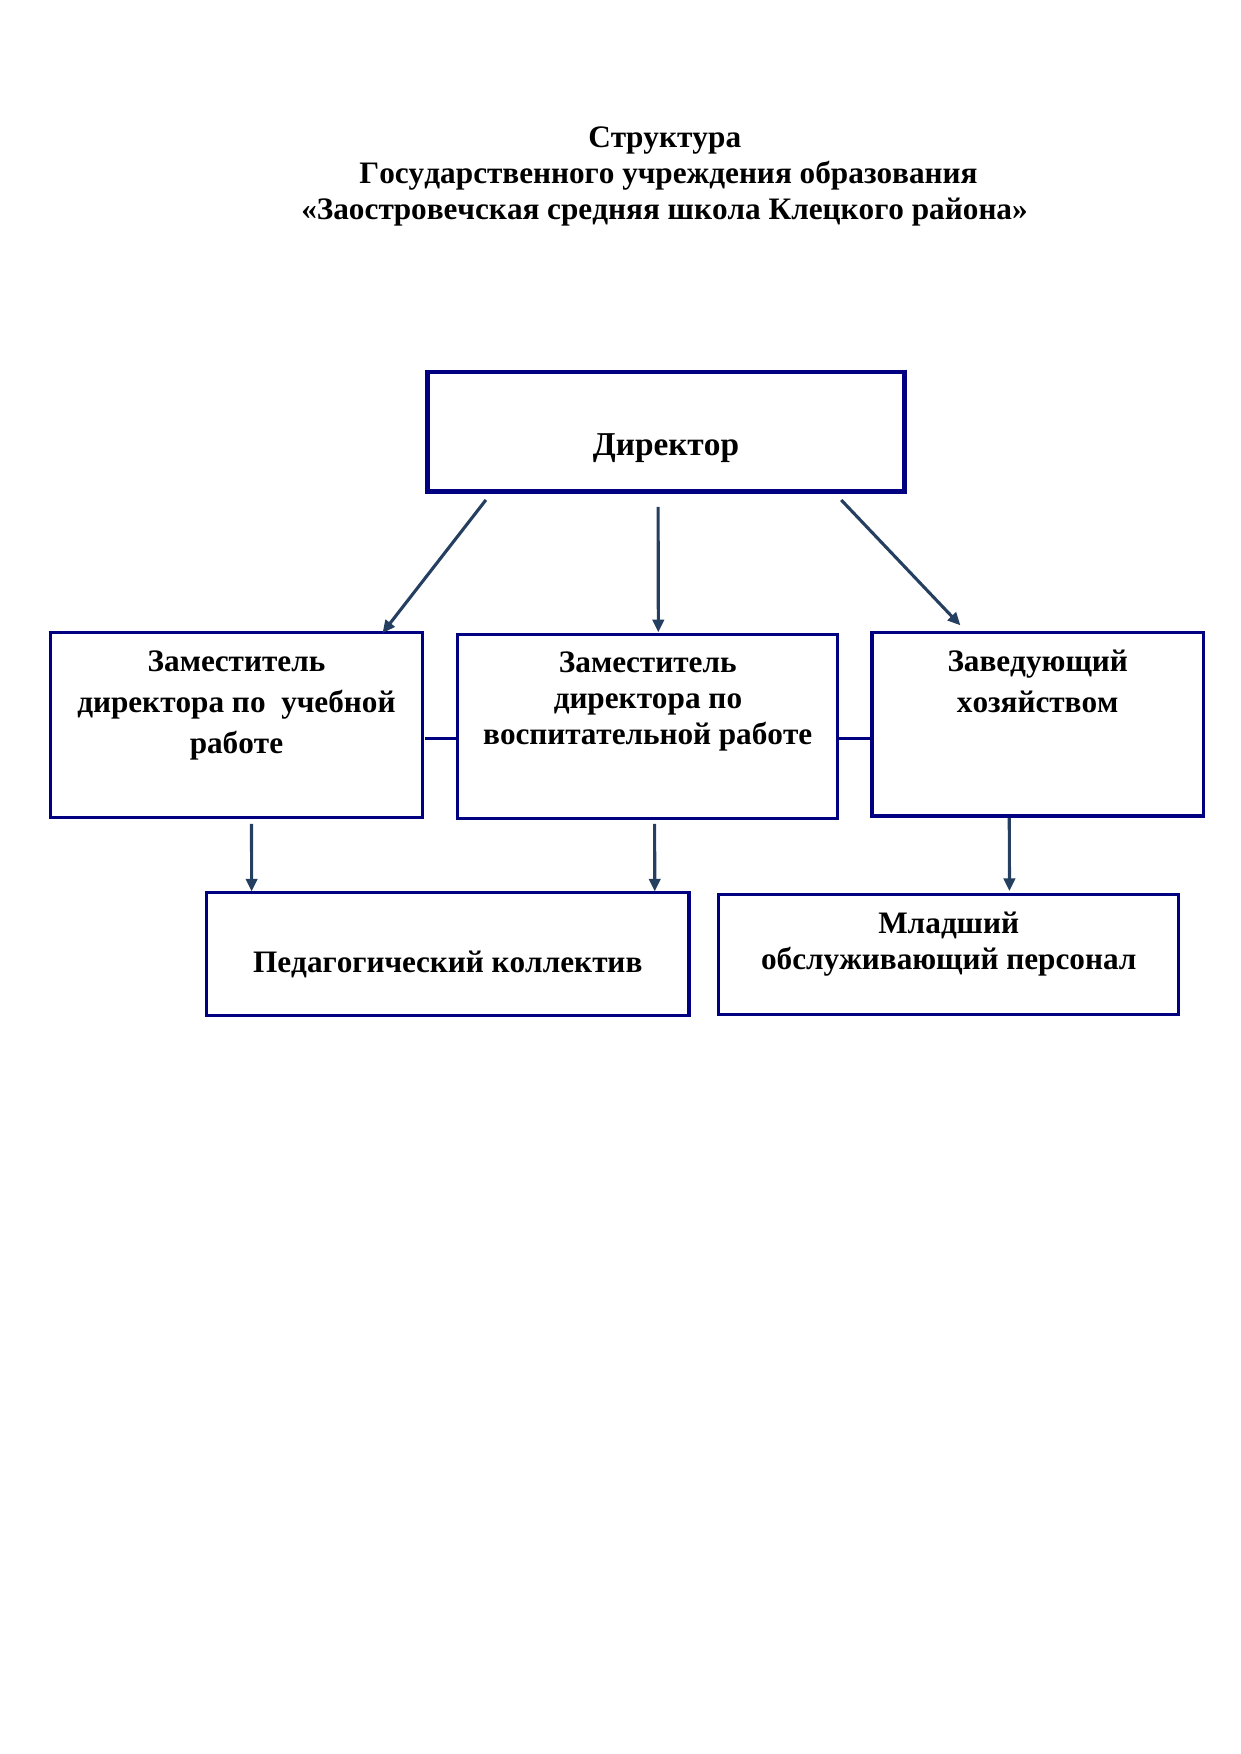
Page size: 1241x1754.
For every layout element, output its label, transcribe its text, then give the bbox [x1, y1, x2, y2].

text Государственного учреждения образования [177, 154, 1152, 190]
text «Заостровечская средняя школа Клецкого района» [177, 190, 1152, 226]
text Структура [177, 118, 1152, 154]
